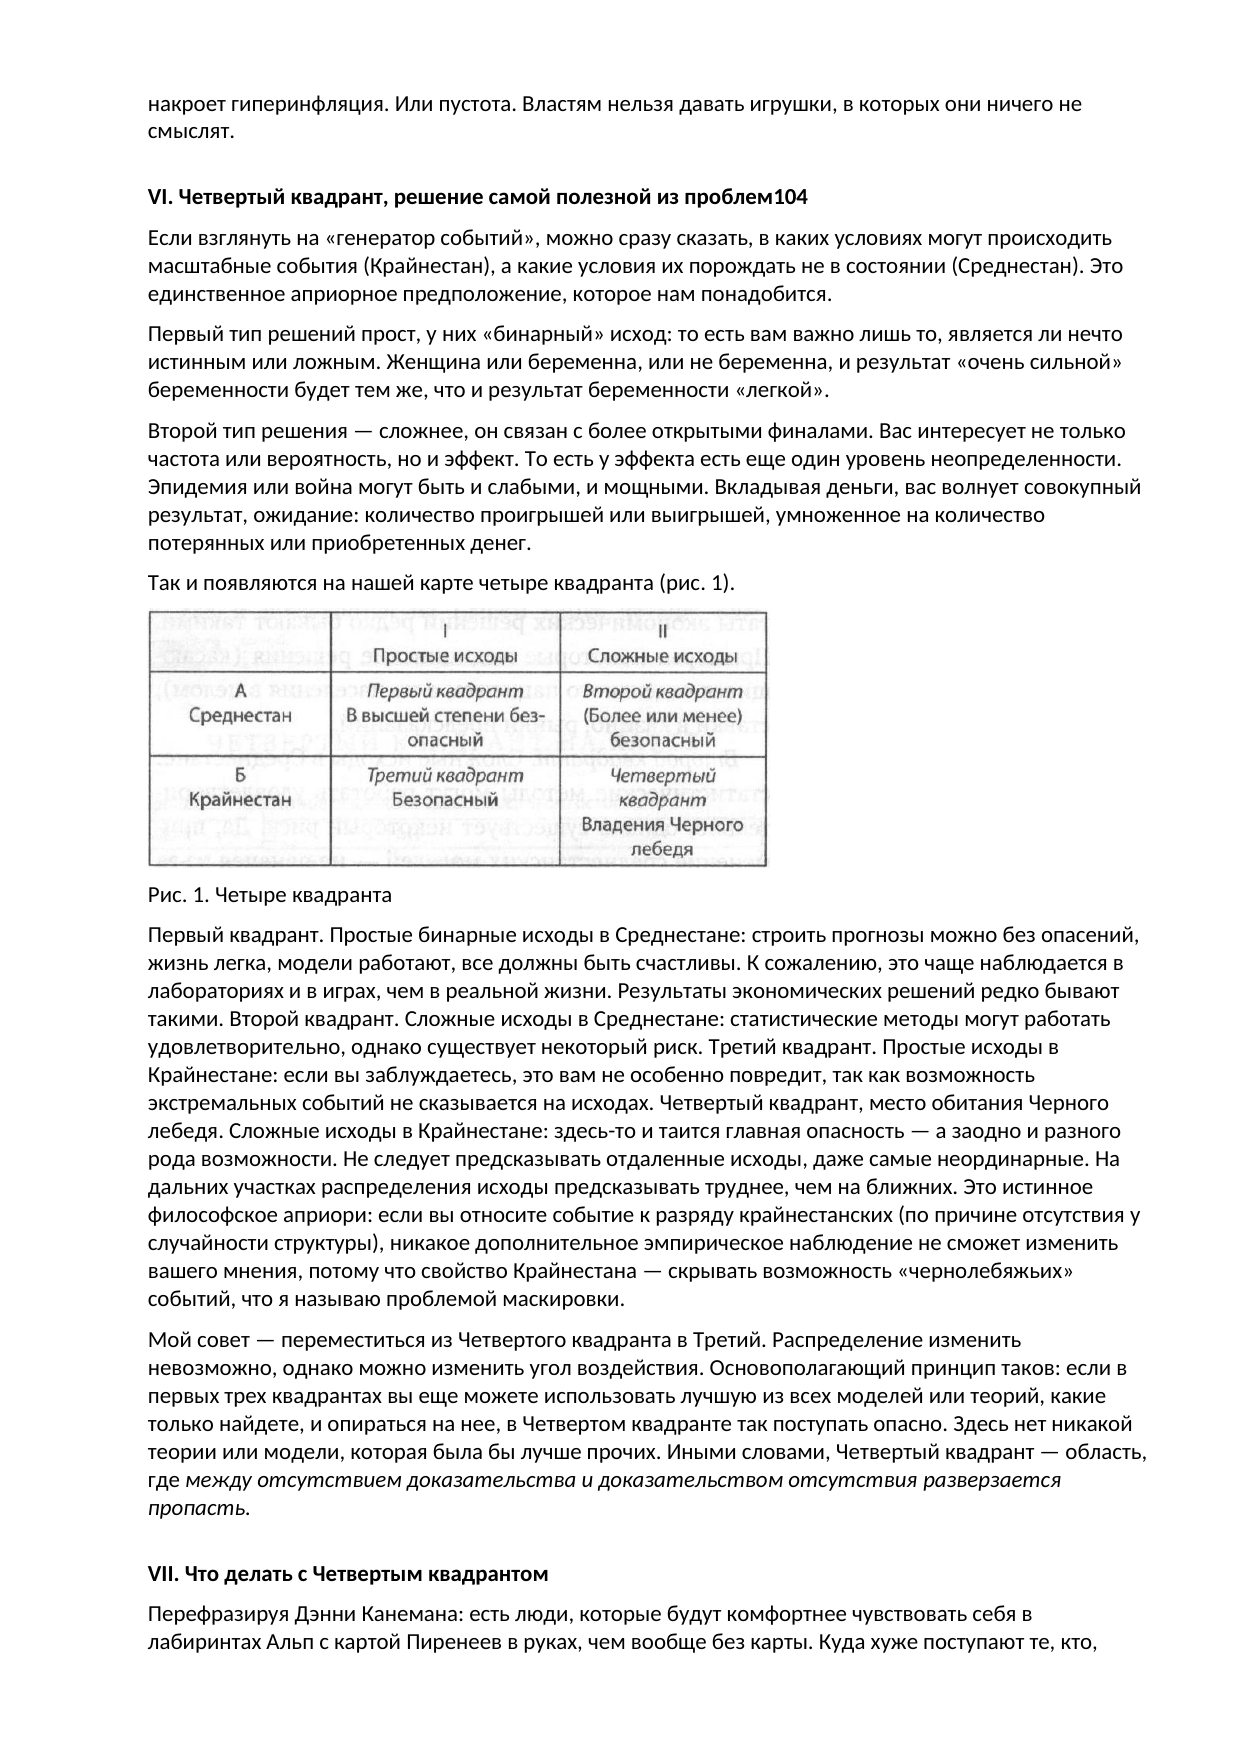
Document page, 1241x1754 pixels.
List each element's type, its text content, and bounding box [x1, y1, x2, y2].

text Так и появляются на нашей карте четыре квадранта (рис. 1). [148, 568, 1152, 596]
text Рис. 1. Четыре квадранта [148, 880, 1152, 908]
picture [147, 608, 771, 868]
text VII. Что делать с Четвертым квадрантом [148, 1559, 1152, 1587]
text Второй тип решения — сложнее, он связан с более открытыми финалами. Вас интересует не только частота или вероятность, но и эффект. То есть у эффекта есть еще один уровень неопределенности. Эпидемия или война могут быть и слабыми, и мощными. Вкладывая деньги, вас волнует совокупный результат, ожидание: количество проигрышей или выигрышей, умноженное на количество потерянных или приобретенных денег. [148, 416, 1152, 556]
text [148, 89, 1152, 145]
text Первый квадрант. Простые бинарные исходы в Среднестане: строить прогнозы можно без опасений, жизнь легка, модели работают, все должны быть счастливы. К сожалению, это чаще наблюдается в лабораториях и в играх, чем в реальной жизни. Результаты экономических решений редко бывают такими. Второй квадрант. Сложные исходы в Среднестане: статистические методы могут работать удовлетворительно, однако существует некоторый риск. Третий квадрант. Простые исходы в Крайнестане: если вы заблуждаетесь, это вам не особенно повредит, так как возможность экстремальных событий не сказывается на исходах. Четвертый квадрант, место обитания Черного лебедя. Сложные исходы в Крайнестане: здесь-то и таится главная опасность — а заодно и разного рода возможности. Не следует предсказывать отдаленные исходы, даже самые неординарные. На дальних участках распределения исходы предсказывать труднее, чем на ближних. Это истинное философское априори: если вы относите событие к разряду крайнестанских (по причине отсутствия у случайности структуры), никакое дополнительное эмпирическое наблюдение не сможет изменить вашего мнения, потому что свойство Крайнестана — скрывать возможность «чернолебяжьих» событий, что я называю проблемой маскировки. [148, 920, 1152, 1312]
text Если взглянуть на «генератор событий», можно сразу сказать, в каких условиях могут происходить масштабные события (Крайнестан), а какие условия их порождать не в состоянии (Среднестан). Это единственное априорное предположение, которое нам понадобится. [148, 223, 1152, 307]
text VI. Четвертый квадрант, решение самой полезной из проблем104 [148, 182, 1152, 210]
text Мой совет — переместиться из Четвертого квадранта в Третий. Распределение изменить невозможно, однако можно изменить угол воздействия. Основополагающий принцип таков: если в первых трех квадрантах вы еще можете использовать лучшую из всех моделей или теорий, какие только найдете, и опираться на нее, в Четвертом квадранте так поступать опасно. Здесь нет никакой теории или модели, которая была бы лучше прочих. Иными словами, Четвертый квадрант — область, где между отсутствием доказательства и доказательством отсутствия разверзается пропасть. [148, 1325, 1152, 1521]
text Первый тип решений прост, у них «бинарный» исход: то есть вам важно лишь то, является ли нечто истинным или ложным. Женщина или беременна, или не беременна, и результат «очень сильной» беременности будет тем же, что и результат беременности «легкой». [148, 319, 1152, 403]
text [148, 1599, 1152, 1655]
